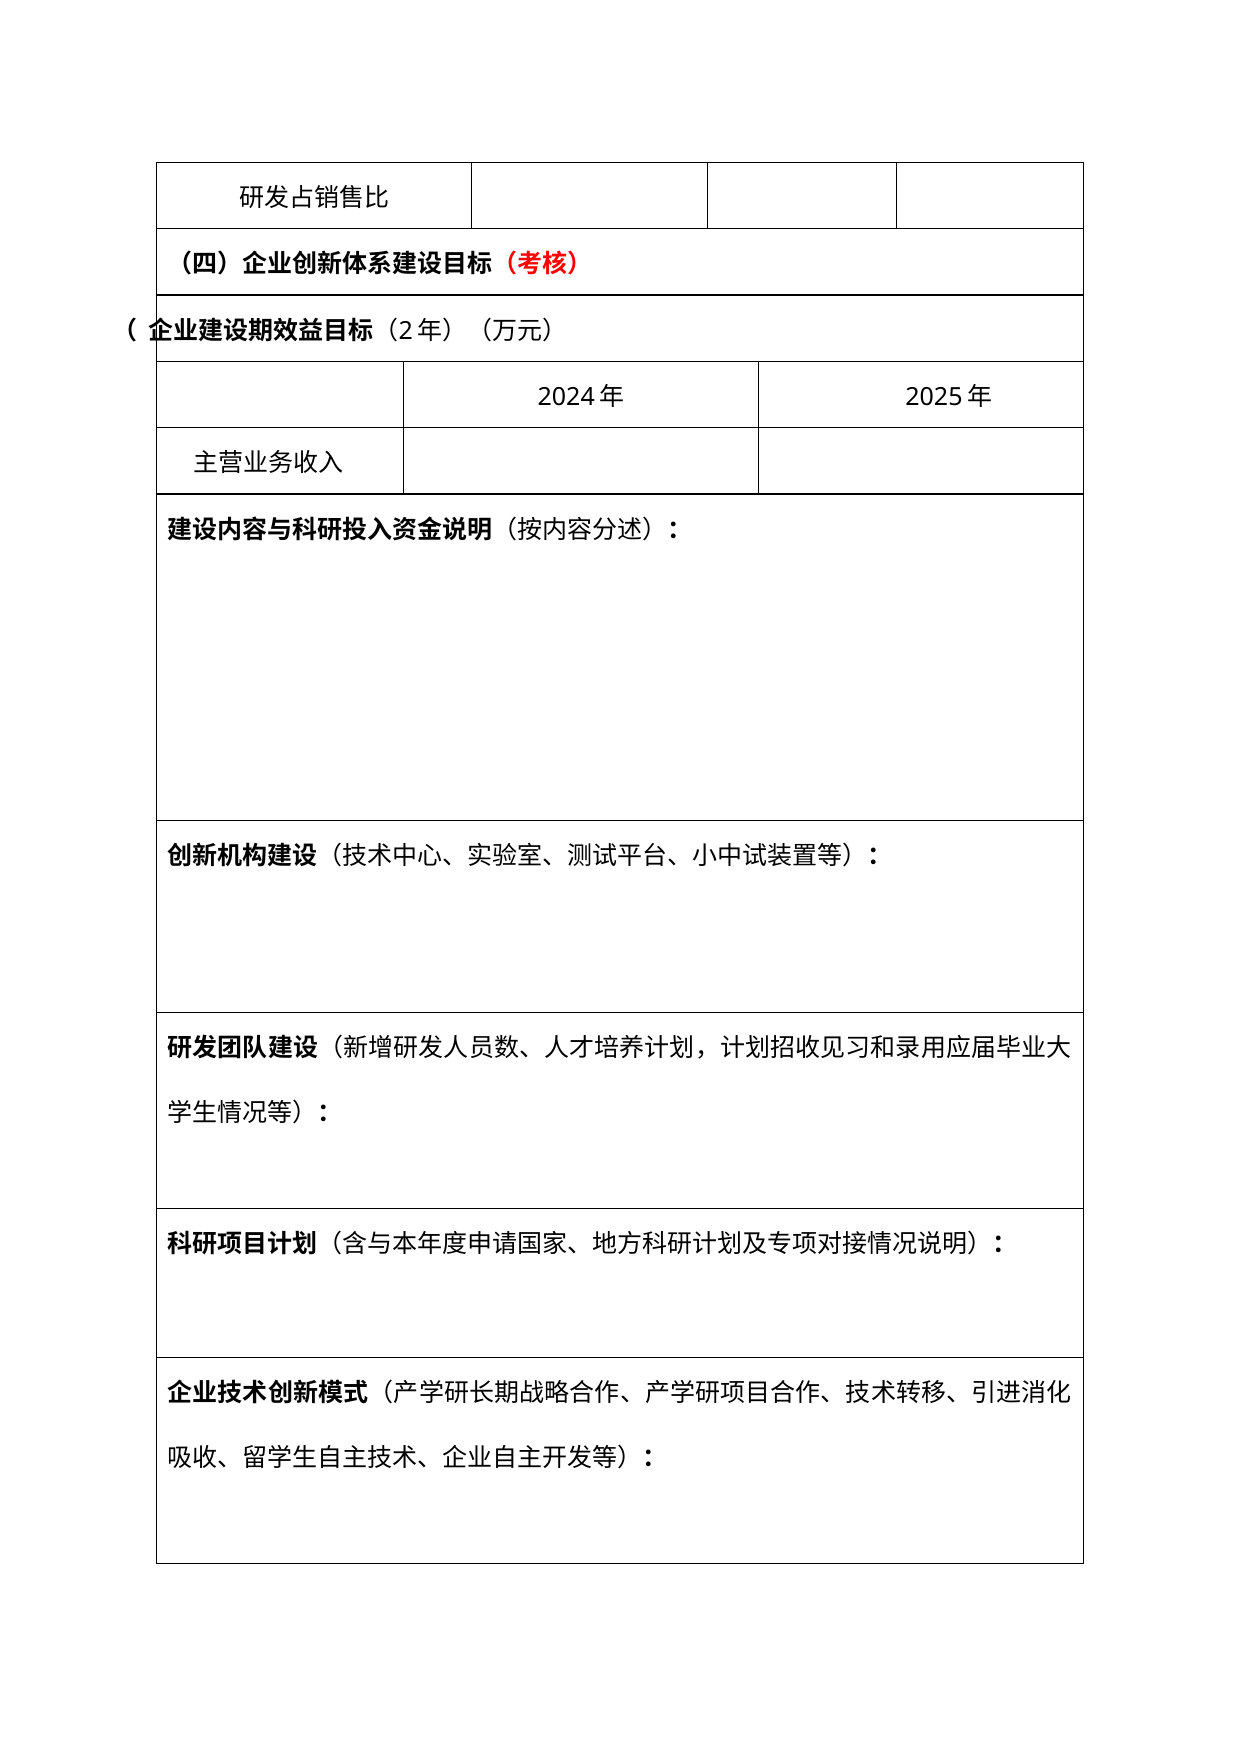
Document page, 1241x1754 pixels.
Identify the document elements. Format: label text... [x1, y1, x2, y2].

table_cell [404, 428, 758, 493]
table_cell [157, 296, 1083, 361]
table_cell 研发团队建设（新增研发人员数、人才培养计划，计划招收见习和录用应届毕业大学生情况等）： [157, 1013, 1083, 1208]
table_cell 创新机构建设（技术中心、实验室、测试平台、小中试装置等）： [157, 821, 1083, 1012]
table_cell [759, 428, 1083, 493]
table_cell [157, 362, 403, 427]
table_cell [759, 362, 1083, 427]
table_cell 建设内容与科研投入资金说明（按内容分述）： [157, 495, 1083, 820]
table_cell [472, 163, 707, 228]
table_cell [404, 362, 758, 427]
table_cell （四）企业创新体系建设目标（考核） [157, 229, 1083, 294]
table_cell [157, 428, 403, 493]
table_cell 企业技术创新模式（产学研长期战略合作、产学研项目合作、技术转移、引进消化吸收、留学生自主技术、企业自主开发等）： [157, 1358, 1083, 1563]
table_cell [897, 163, 1083, 228]
table_cell [708, 163, 896, 228]
table_cell 科研项目计划（含与本年度申请国家、地方科研计划及专项对接情况说明）： [157, 1209, 1083, 1357]
table_cell 研发占销售比 [157, 163, 471, 228]
